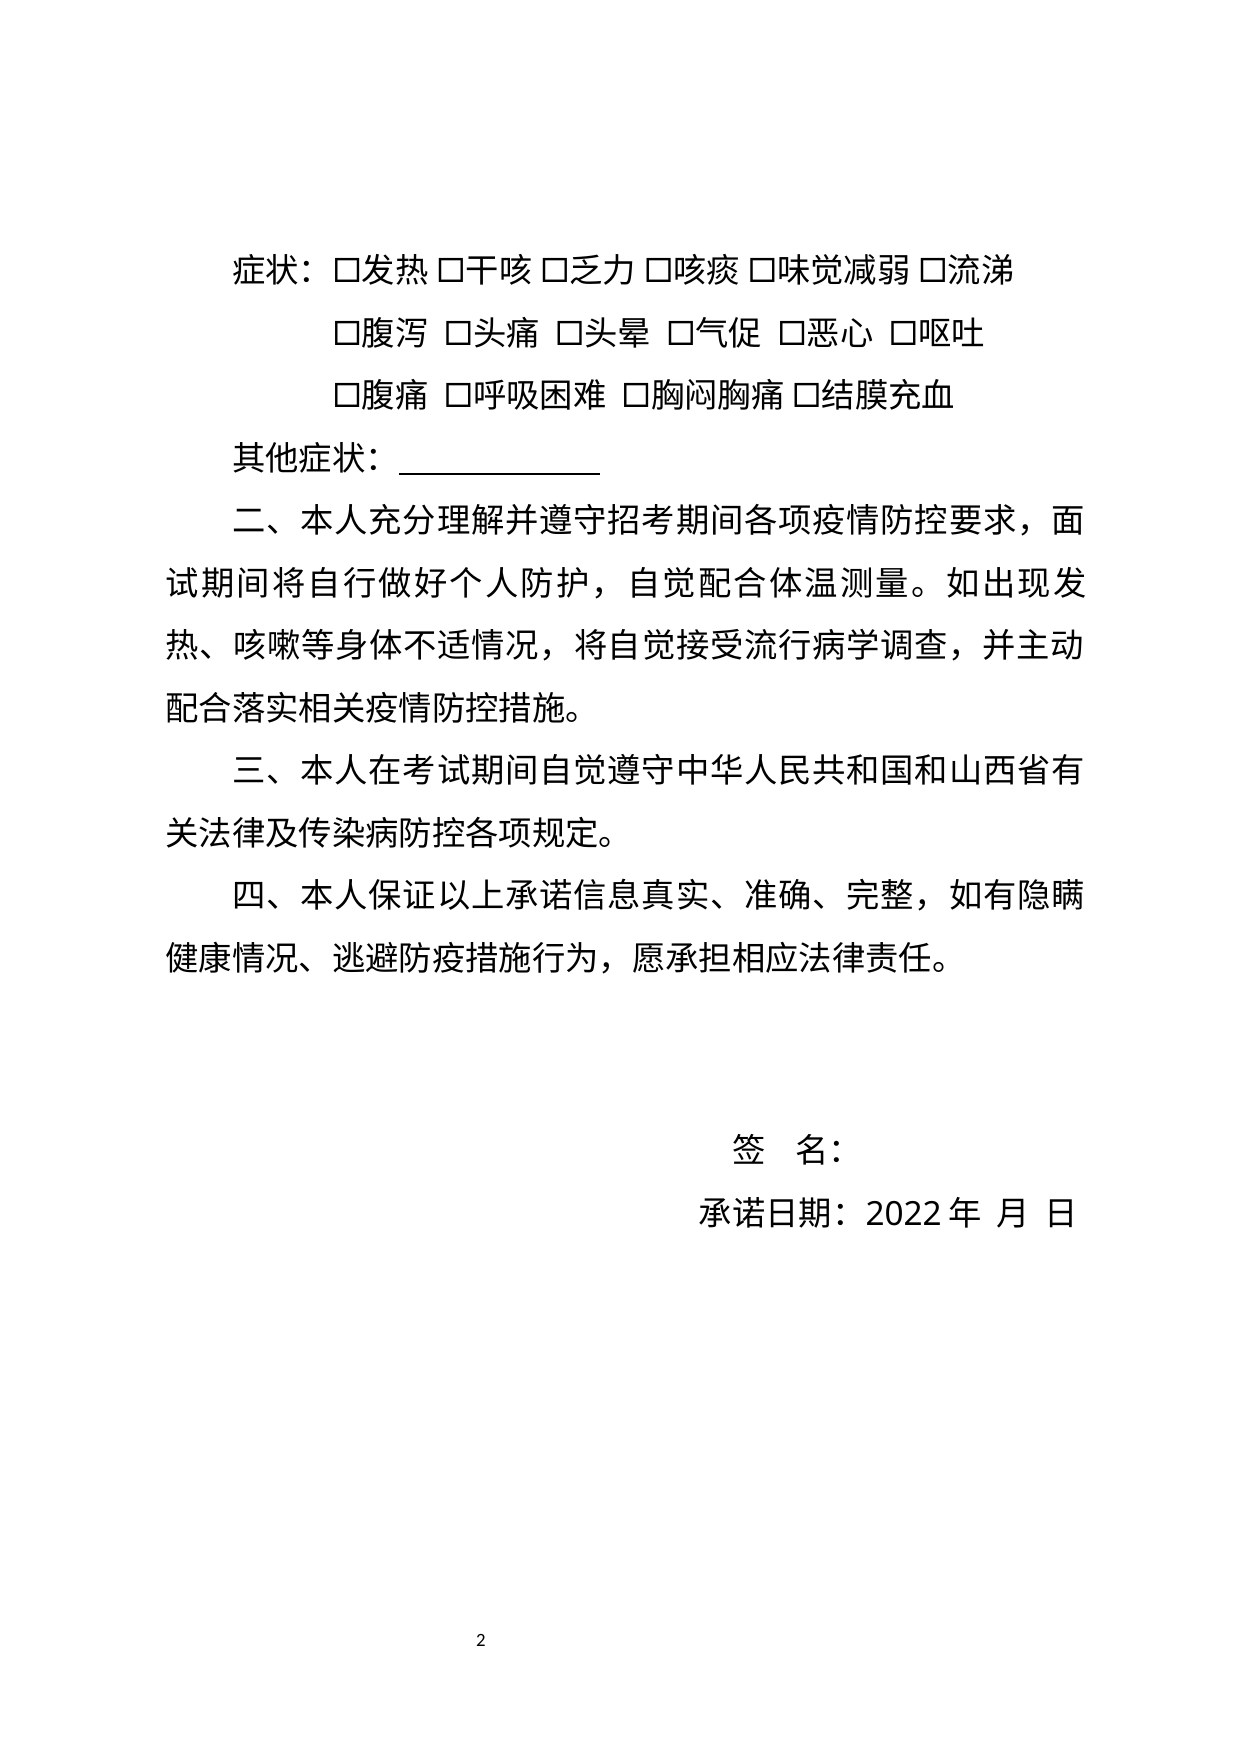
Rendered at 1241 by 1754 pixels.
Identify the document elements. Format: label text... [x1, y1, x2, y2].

text 三、本人在考试期间自觉遵守中华人民共和国和山西省有关法律及传染病防控各项规定。 [165, 733, 1087, 858]
text 二、本人充分理解并遵守招考期间各项疫情防控要求，面试期间将自行做好个人防护，自觉配合体温测量。如出现发热、咳嗽等身体不适情况，将自觉接受流行病学调查，并主动配合落实相关疫情防控措施。 [165, 483, 1087, 733]
text 四、本人保证以上承诺信息真实、准确、完整，如有隐瞒健康情况、逃避防疫措施行为，愿承担相应法律责任。 [165, 858, 1087, 983]
text 症状：发热 干咳 乏力 咳痰 味觉减弱 流涕 [165, 233, 1087, 295]
text 腹痛 呼吸困难 胸闷胸痛 结膜充血 [165, 358, 1087, 420]
text 签 名： [165, 1113, 1087, 1175]
text 腹泻 头痛 头晕 气促 恶心 呕吐 [165, 295, 1087, 358]
text 其他症状： [165, 420, 1087, 483]
text 承诺日期：2022年 月 日 [165, 1175, 1087, 1238]
